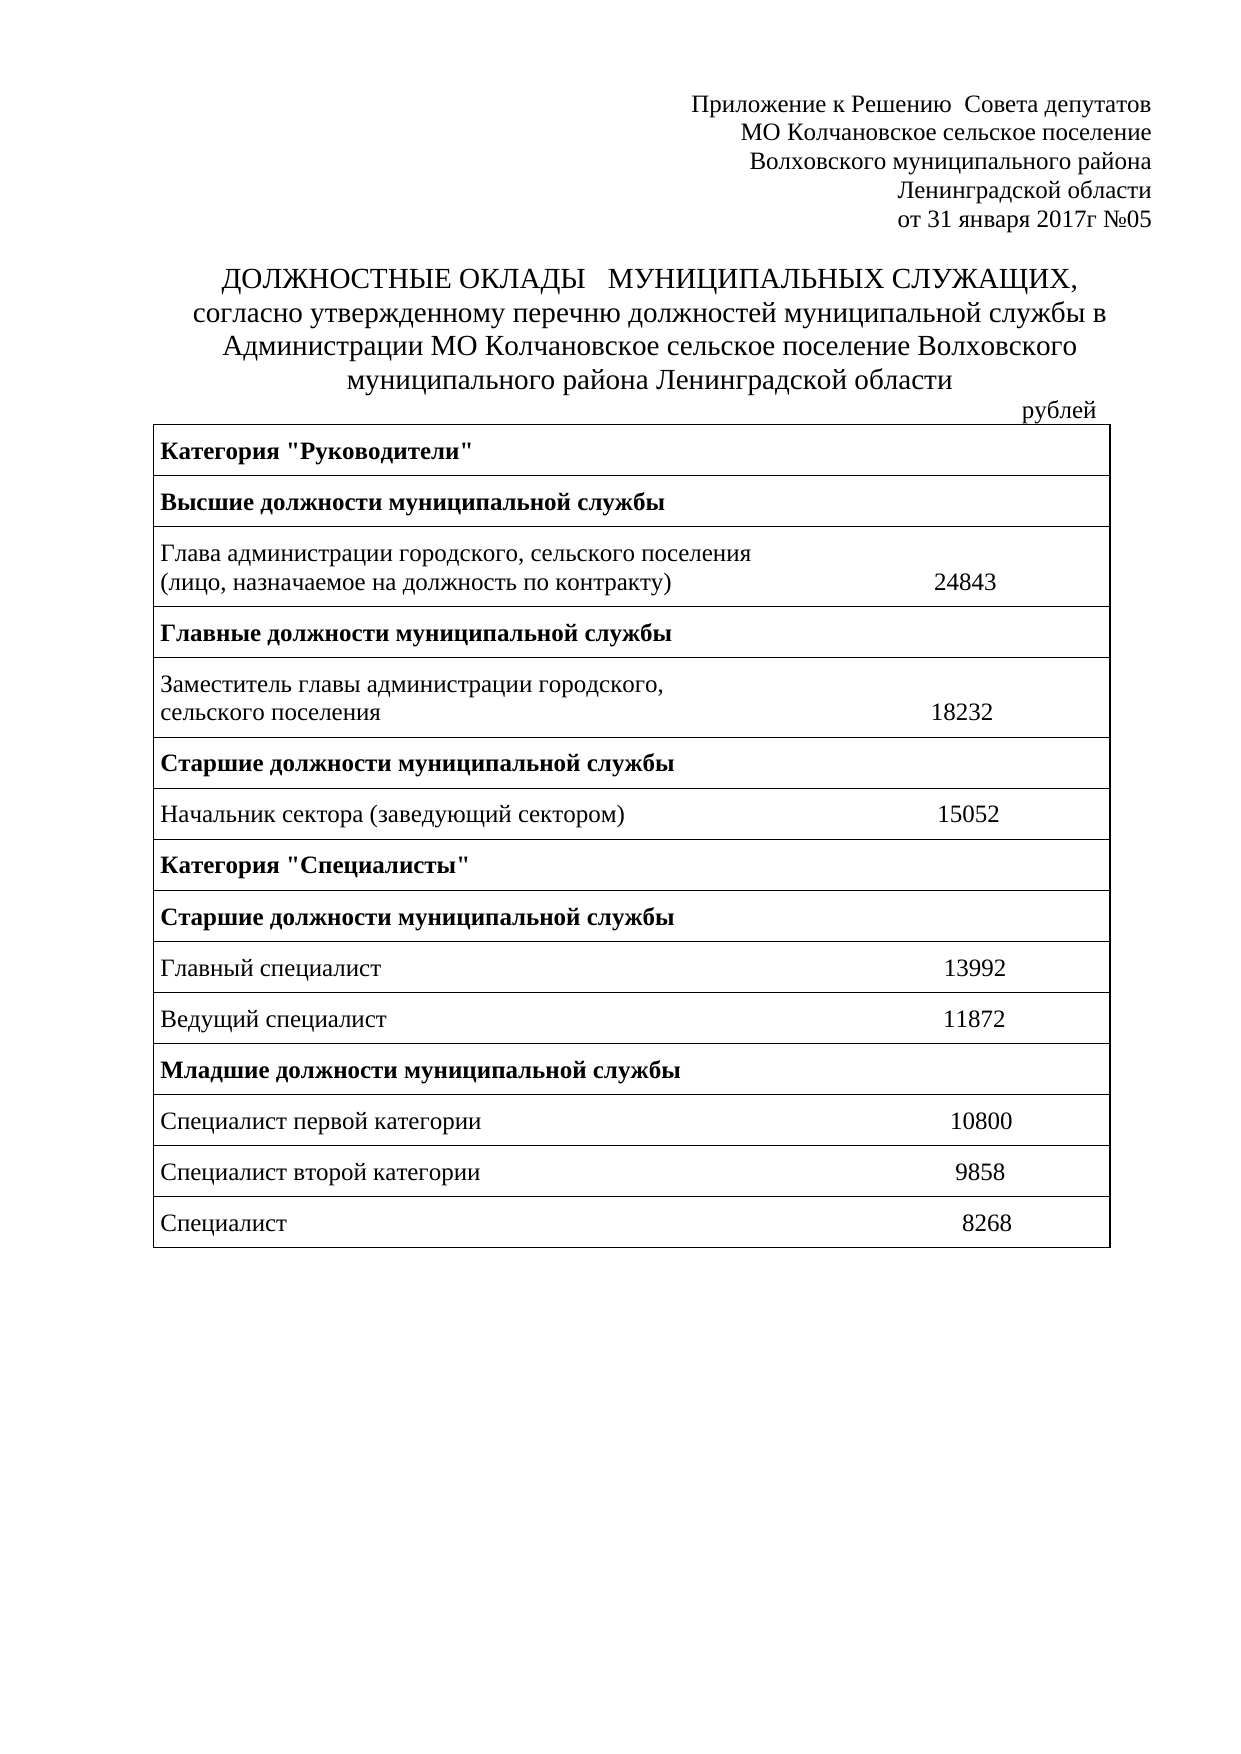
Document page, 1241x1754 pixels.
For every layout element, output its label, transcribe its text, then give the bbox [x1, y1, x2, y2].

table_cell Главные должности муниципальной службы [154, 607, 1109, 657]
table_cell Ведущий специалист 11872 [154, 993, 1109, 1043]
table_cell Начальник сектора (заведующий сектором) 15052 [154, 789, 1109, 839]
text согласно утвержденному перечню должностей муниципальной службы в Администрации МО Колчановское сельское поселение Волховского муниципального района Ленинградской области [148, 295, 1152, 395]
table_cell Категория "Специалисты" [154, 840, 1109, 890]
table_cell Глава администрации городского, сельского поселения (лицо, назначаемое на должность по контракту) 24843 [154, 527, 1109, 606]
table_cell Младшие должности муниципальной службы [154, 1044, 1109, 1094]
table_cell Специалист второй категории 9858 [154, 1146, 1109, 1196]
table_cell Старшие должности муниципальной службы [154, 738, 1109, 788]
text от 31 января 2017г №05 [148, 204, 1152, 232]
table_cell Заместитель главы администрации городского, сельского поселения 18232 [154, 658, 1109, 737]
table_cell Специалист 8268 [154, 1197, 1109, 1247]
text Приложение к Решению Совета депутатов [148, 89, 1152, 117]
table_cell Главный специалист 13992 [154, 942, 1109, 992]
table_cell Старшие должности муниципальной службы [154, 891, 1109, 941]
table_cell Высшие должности муниципальной службы [154, 476, 1109, 526]
text Волховского муниципального района [148, 146, 1152, 175]
table_header Категория "Руководители" [154, 425, 1109, 475]
text Ленинградской области [148, 175, 1152, 204]
text ДОЛЖНОСТНЫЕ ОКЛАДЫ МУНИЦИПАЛЬНЫХ СЛУЖАЩИХ, [148, 261, 1152, 295]
text рублей [148, 395, 1152, 424]
table_cell Специалист первой категории 10800 [154, 1095, 1109, 1145]
text МО Колчановское сельское поселение [148, 117, 1152, 146]
